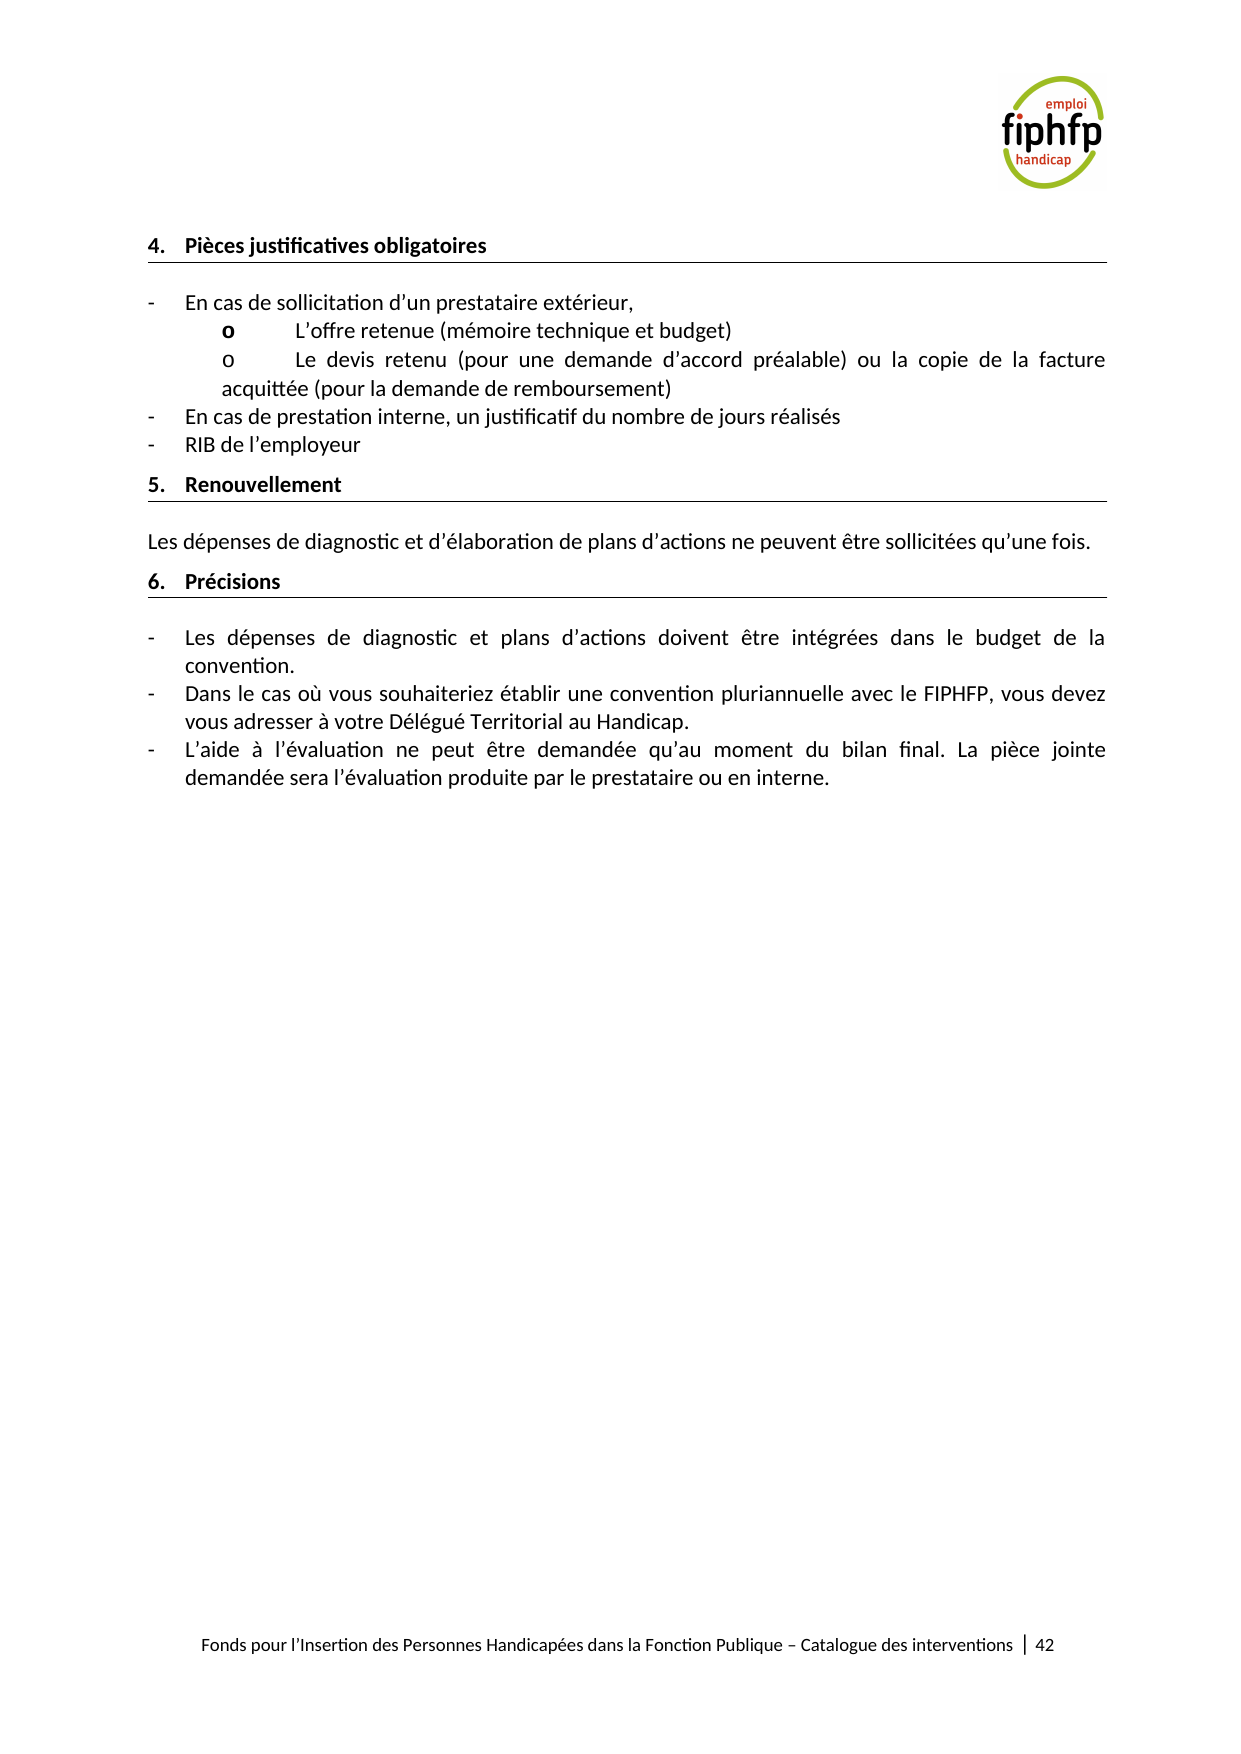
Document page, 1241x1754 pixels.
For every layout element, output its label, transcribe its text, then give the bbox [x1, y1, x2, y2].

list Le devis retenu (pour une demande d’accord préalable) ou la copie de la facture acquittée (pour la demande de remboursement) [221, 345, 1107, 402]
list RIB de l’employeur [148, 430, 1107, 458]
picture [998, 73, 1108, 191]
list L’aide à l’évaluation ne peut être demandée qu’au moment du bilan final. La pièce jointe demandée sera l’évaluation produite par le prestataire ou en interne. [148, 736, 1107, 792]
text Les dépenses de diagnostic et d’élaboration de plans d’actions ne peuvent être sollicitées qu’une fois. [148, 527, 1107, 555]
subtitle Précisions [148, 567, 1107, 597]
list En cas de sollicitation d’un prestataire extérieur, [148, 288, 1107, 316]
list Les dépenses de diagnostic et plans d’actions doivent être intégrées dans le budget de la convention. [148, 623, 1107, 679]
subtitle Pièces justificatives obligatoires [148, 232, 1107, 262]
subtitle Renouvellement [148, 471, 1107, 501]
list En cas de prestation interne, un justificatif du nombre de jours réalisés [148, 402, 1107, 430]
list L’offre retenue (mémoire technique et budget) [221, 316, 1107, 345]
list Dans le cas où vous souhaiteriez établir une convention pluriannuelle avec le FIPHFP, vous devez vous adresser à votre Délégué Territorial au Handicap. [148, 679, 1107, 736]
